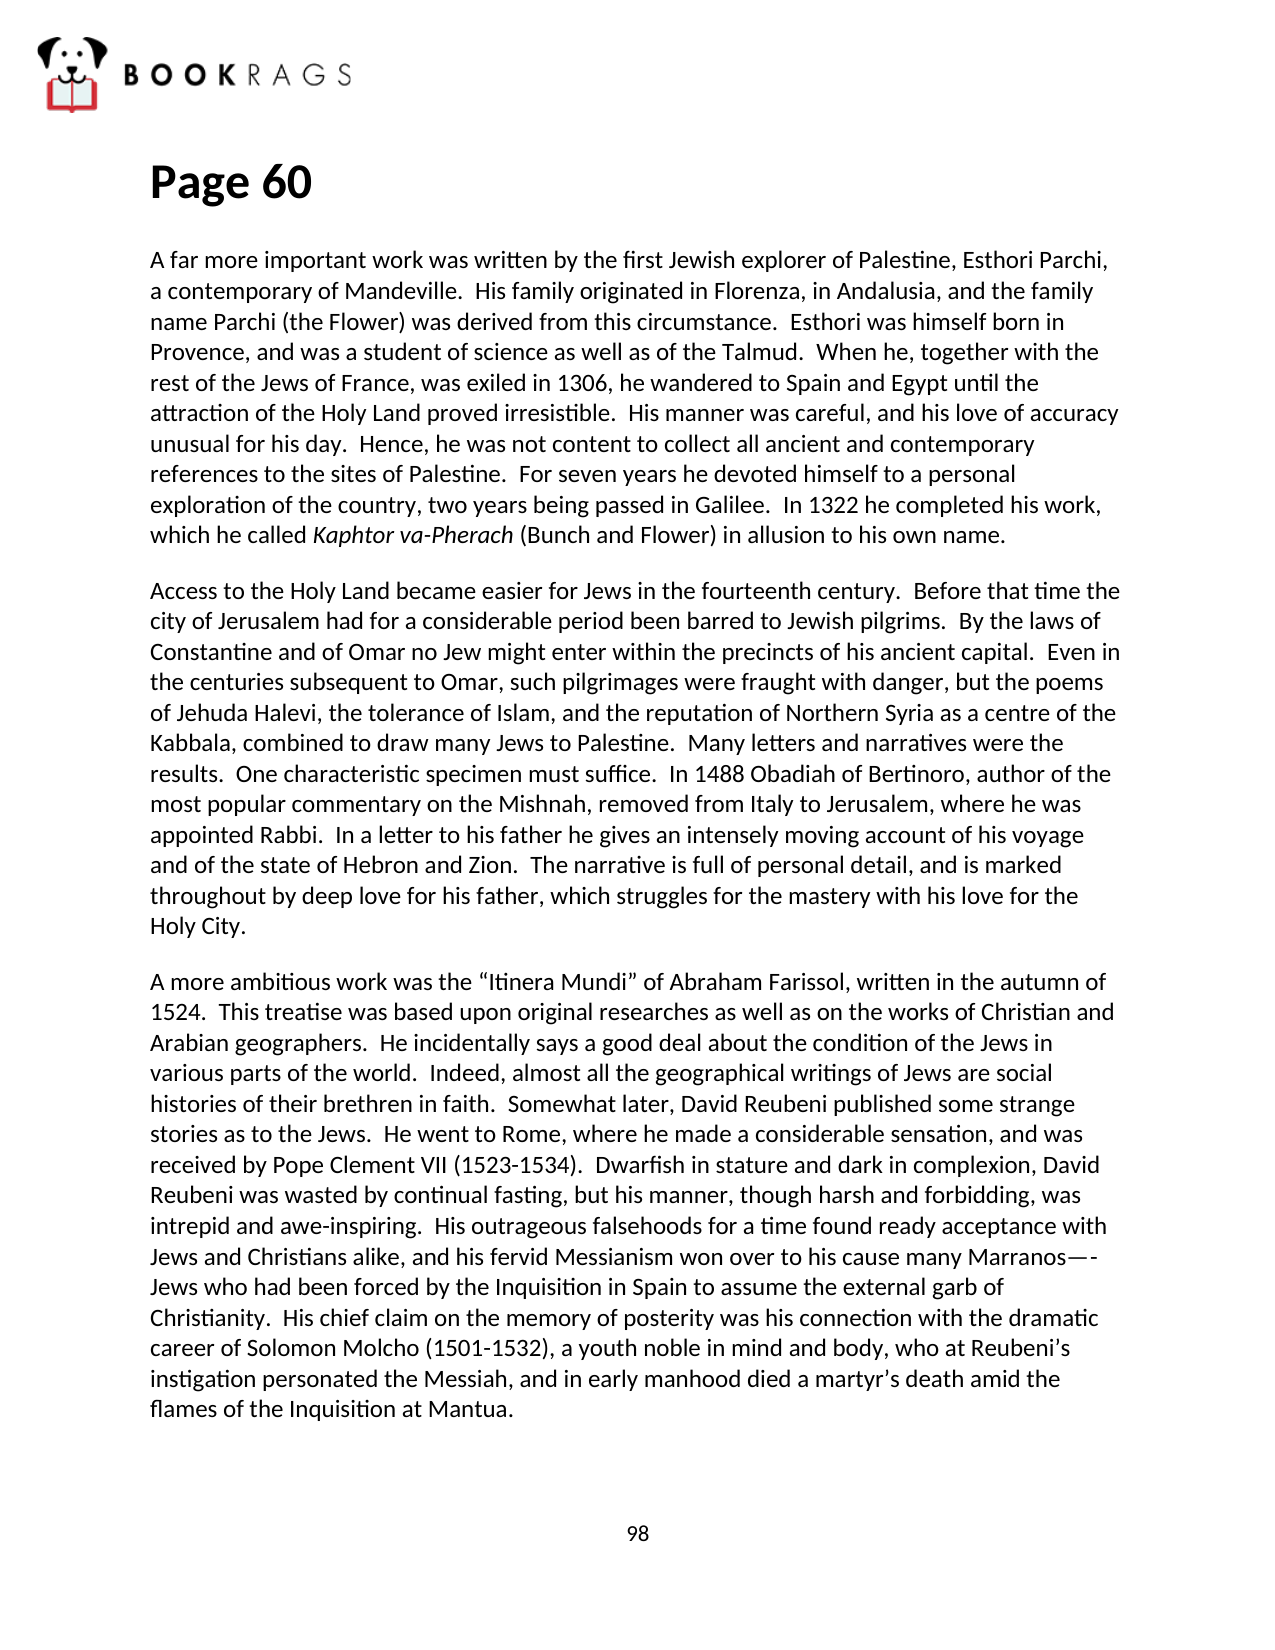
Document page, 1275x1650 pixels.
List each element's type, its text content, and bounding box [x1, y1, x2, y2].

picture [37, 37, 351, 113]
text Access to the Holy Land became easier for Jews in the fourteenth century. Before that time the city of Jerusalem had for a considerable period been barred to Jewish pilgrims. By the laws of Constantine and of Omar no Jew might enter within the precincts of his ancient capital. Even in the centuries subsequent to Omar, such pilgrimages were fraught with danger, but the poems of Jehuda Halevi, the tolerance of Islam, and the reputation of Northern Syria as a centre of the Kabbala, combined to draw many Jews to Palestine. Many letters and narratives were the results. One characteristic specimen must suffice. In 1488 Obadiah of Bertinoro, author of the most popular commentary on the Mishnah, removed from Italy to Jerusalem, where he was appointed Rabbi. In a letter to his father he gives an intensely moving account of his voyage and of the state of Hebron and Zion. The narrative is full of personal detail, and is marked throughout by deep love for his father, which struggles for the mastery with his love for the Holy City. [150, 575, 1125, 941]
text Page 60 [150, 150, 1125, 211]
text A more ambitious work was the “Itinera Mundi” of Abraham Farissol, written in the autumn of 1524. This treatise was based upon original researches as well as on the works of Christian and Arabian geographers. He incidentally says a good deal about the condition of the Jews in various parts of the world. Indeed, almost all the geographical writings of Jews are social histories of their brethren in faith. Somewhat later, David Reubeni published some strange stories as to the Jews. He went to Rome, where he made a considerable sensation, and was received by Pope Clement VII (1523-1534). Dwarfish in stature and dark in complexion, David Reubeni was wasted by continual fasting, but his manner, though harsh and forbidding, was intrepid and awe-inspiring. His outrageous falsehoods for a time found ready acceptance with Jews and Christians alike, and his fervid Messianism won over to his cause many Marranos—­Jews who had been forced by the Inquisition in Spain to assume the external garb of Christianity. His chief claim on the memory of posterity was his connection with the dramatic career of Solomon Molcho (1501-1532), a youth noble in mind and body, who at Reubeni’s instigation personated the Messiah, and in early manhood died a martyr’s death amid the flames of the Inquisition at Mantua. [150, 966, 1125, 1424]
text A far more important work was written by the first Jewish explorer of Palestine, Esthori Parchi, a contemporary of Mandeville. His family originated in Florenza, in Andalusia, and the family name Parchi (the Flower) was derived from this circumstance. Esthori was himself born in Provence, and was a student of science as well as of the Talmud. When he, together with the rest of the Jews of France, was exiled in 1306, he wandered to Spain and Egypt until the attraction of the Holy Land proved irresistible. His manner was careful, and his love of accuracy unusual for his day. Hence, he was not content to collect all ancient and contemporary references to the sites of Palestine. For seven years he devoted himself to a personal exploration of the country, two years being passed in Galilee. In 1322 he completed his work, which he called Kaphtor va-Pherach (Bunch and Flower) in allusion to his own name. [150, 244, 1125, 550]
